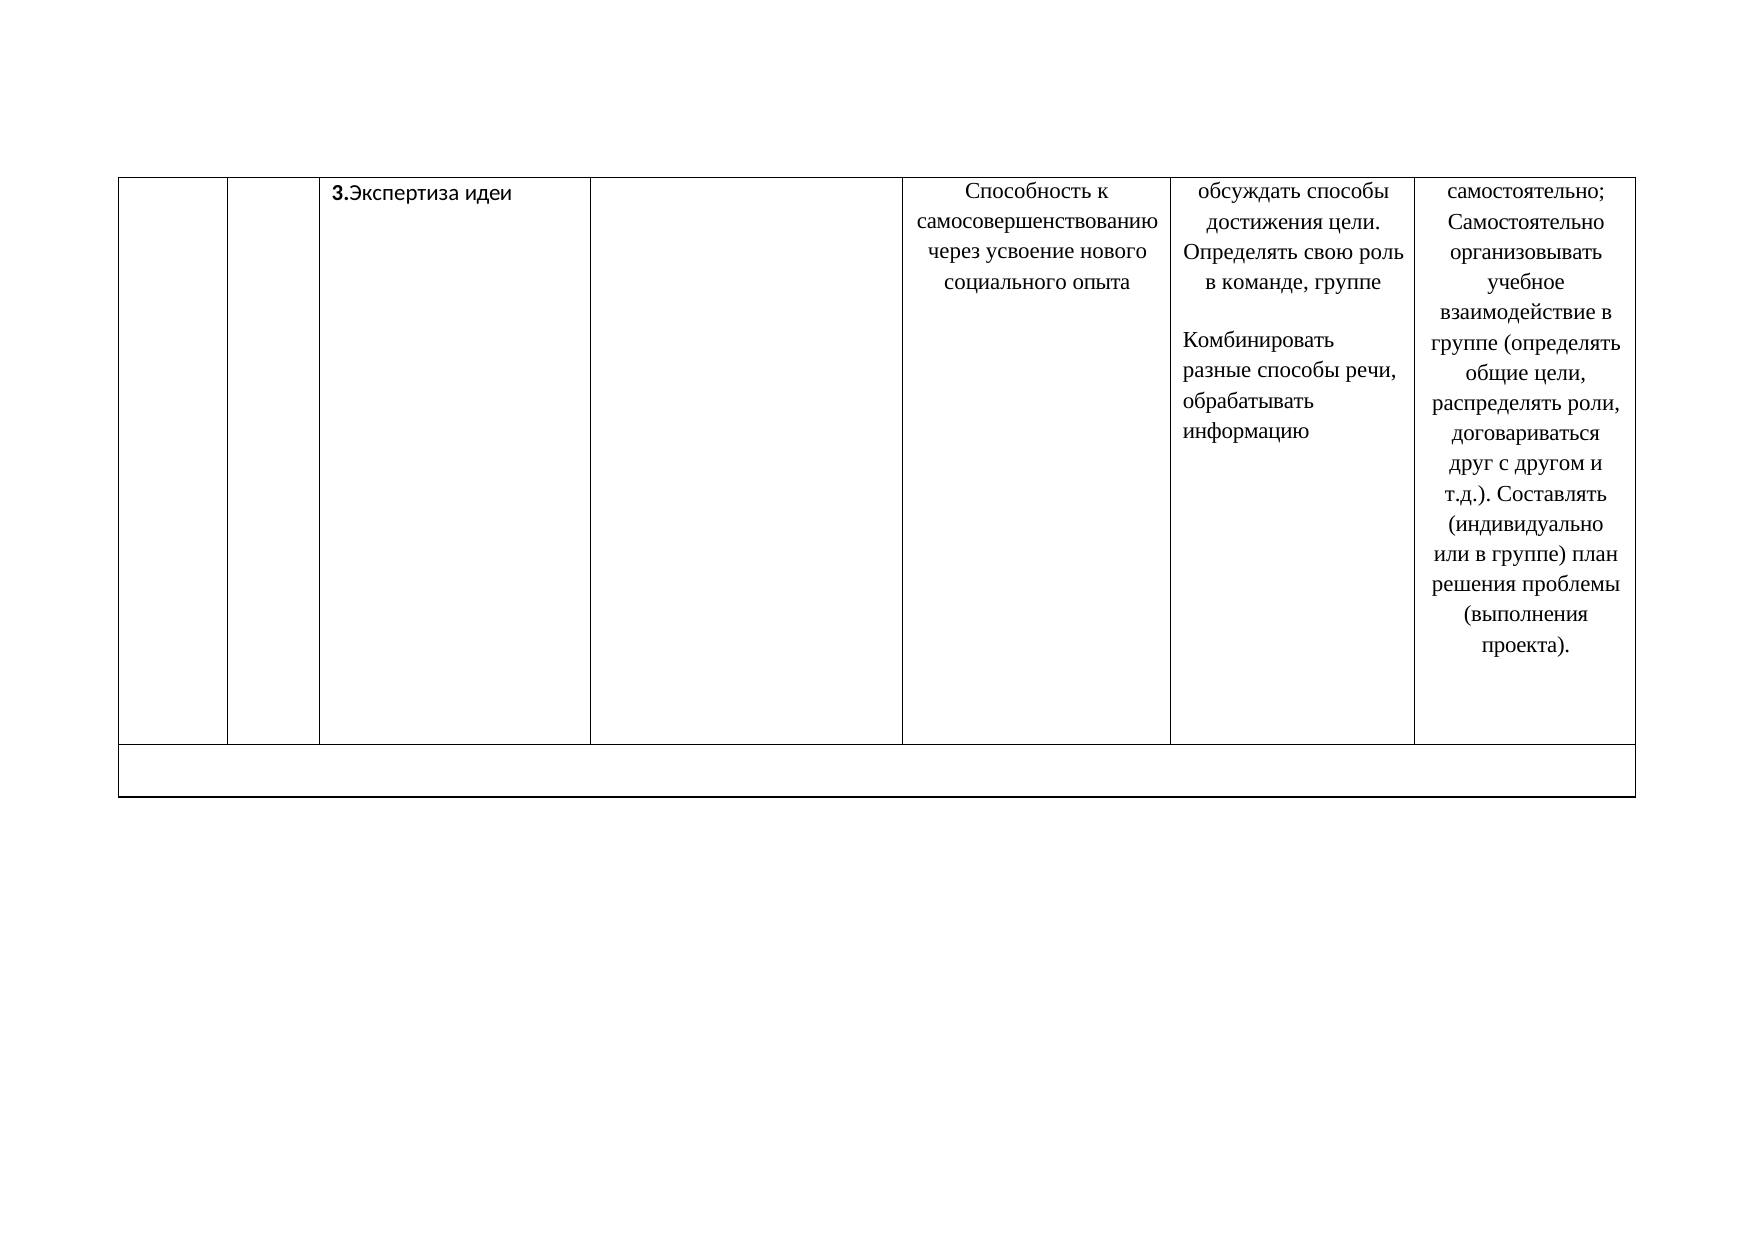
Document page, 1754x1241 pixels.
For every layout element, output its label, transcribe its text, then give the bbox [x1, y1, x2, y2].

table_header 3.Экспертиза идеи [320, 178, 590, 743]
table_header обсуждать способы достижения цели. Определять свою роль в команде, группе Комбинировать разные способы речи, обрабатывать информацию [1171, 178, 1414, 743]
table_header [119, 178, 227, 743]
table_cell [119, 745, 1635, 796]
table_header Способность к самосовершенствованию через усвоение нового социального опыта [903, 178, 1170, 743]
table_header самостоятельно; Самостоятельно организовывать учебное взаимодействие в группе (определять общие цели, распределять роли, договариваться друг с другом и т.д.). Составлять (индивидуально или в группе) план решения проблемы (выполнения проекта). [1415, 178, 1635, 743]
table_header [228, 178, 319, 743]
table_header [591, 178, 902, 743]
